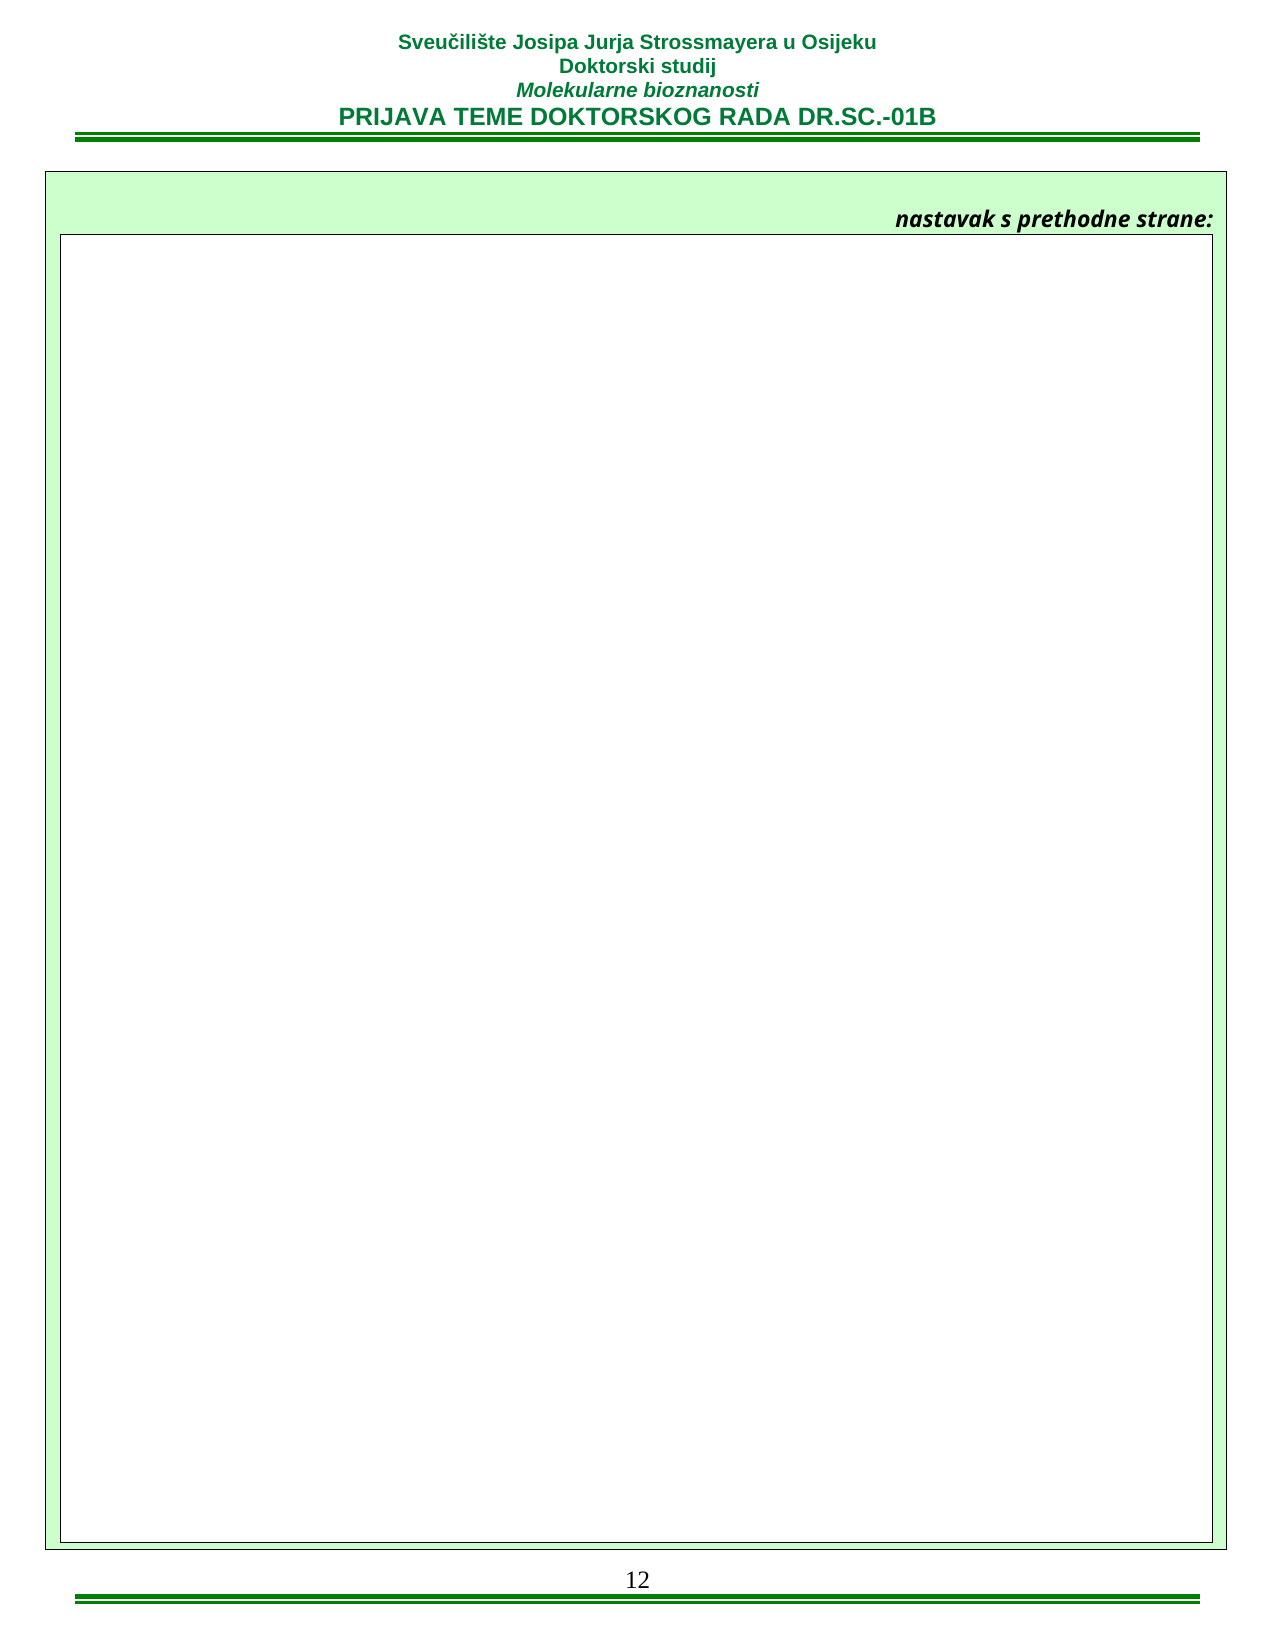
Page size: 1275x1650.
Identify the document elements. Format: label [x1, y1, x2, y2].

table_header [46, 172, 1226, 1549]
